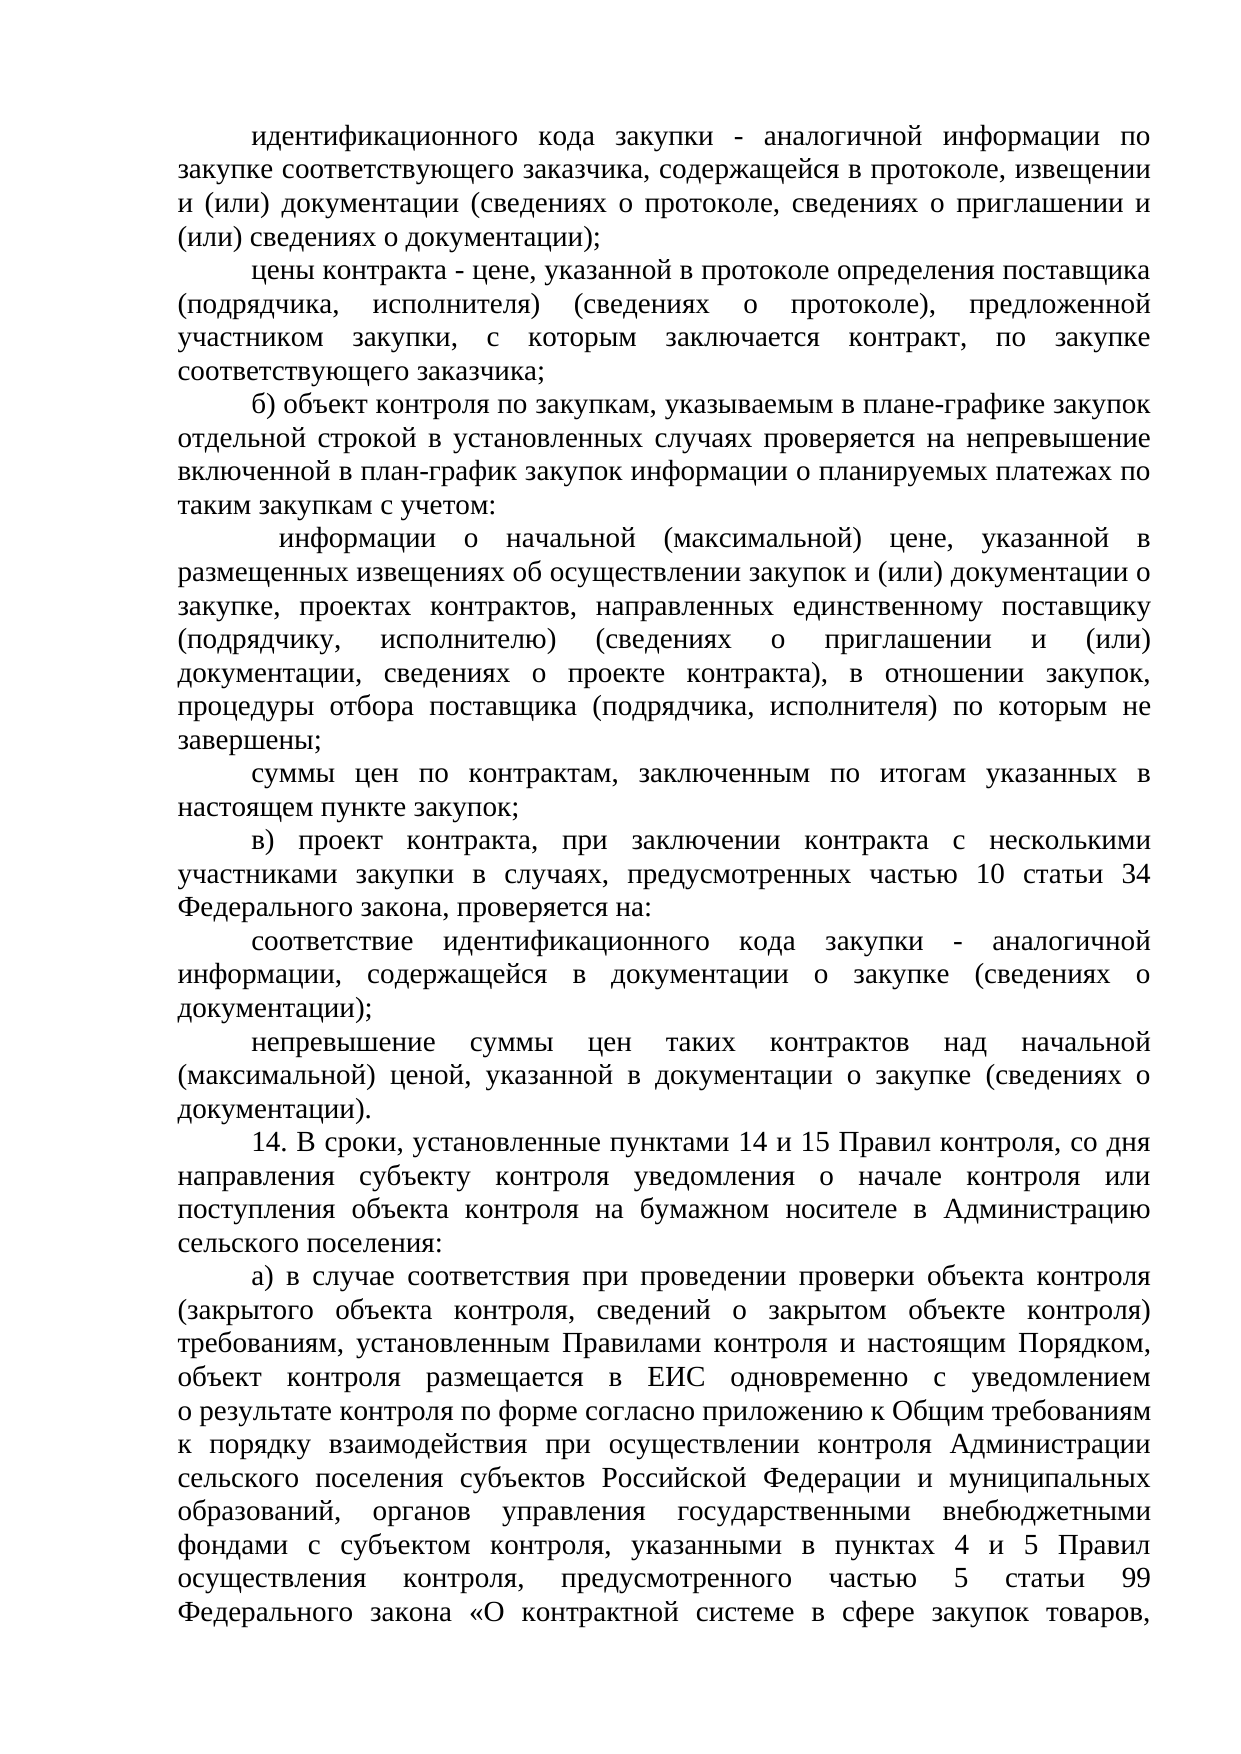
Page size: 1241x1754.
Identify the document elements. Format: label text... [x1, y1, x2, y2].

text информации о начальной (максимальной) цене, указанной в размещенных извещениях об осуществлении закупок и (или) документации о закупке, проектах контрактов, направленных единственному поставщику (подрядчику, исполнителю) (сведениях о приглашении и (или) документации, сведениях о проекте контракта), в отношении закупок, процедуры отбора поставщика (подрядчика, исполнителя) по которым не завершены; [177, 521, 1152, 755]
text соответствие идентификационного кода закупки - аналогичной информации, содержащейся в документации о закупке (сведениях о документации); [177, 923, 1152, 1024]
text суммы цен по контрактам, заключенным по итогам указанных в настоящем пункте закупок; [177, 755, 1152, 822]
text идентификационного кода закупки - аналогичной информации по закупке соответствующего заказчика, содержащейся в протоколе, извещении и (или) документации (сведениях о протоколе, сведениях о приглашении и (или) сведениях о документации); [177, 118, 1152, 252]
text цены контракта - цене, указанной в протоколе определения поставщика (подрядчика, исполнителя) (сведениях о протоколе), предложенной участником закупки, с которым заключается контракт, по закупке соответствующего заказчика; [177, 252, 1152, 386]
text в) проект контракта, при заключении контракта с несколькими участниками закупки в случаях, предусмотренных частью 10 статьи 34 Федерального закона, проверяется на: [177, 822, 1152, 923]
text б) объект контроля по закупкам, указываемым в плане-графике закупок отдельной строкой в установленных случаях проверяется на непревышение включенной в план-график закупок информации о планируемых платежах по таким закупкам с учетом: [177, 386, 1152, 521]
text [177, 1258, 1152, 1627]
text 14. В сроки, установленные пунктами 14 и 15 Правил контроля, со дня направления субъекту контроля уведомления о начале контроля или поступления объекта контроля на бумажном носителе в Администрацию сельского поселения: [177, 1124, 1152, 1258]
text непревышение суммы цен таких контрактов над начальной (максимальной) ценой, указанной в документации о закупке (сведениях о документации). [177, 1024, 1152, 1124]
